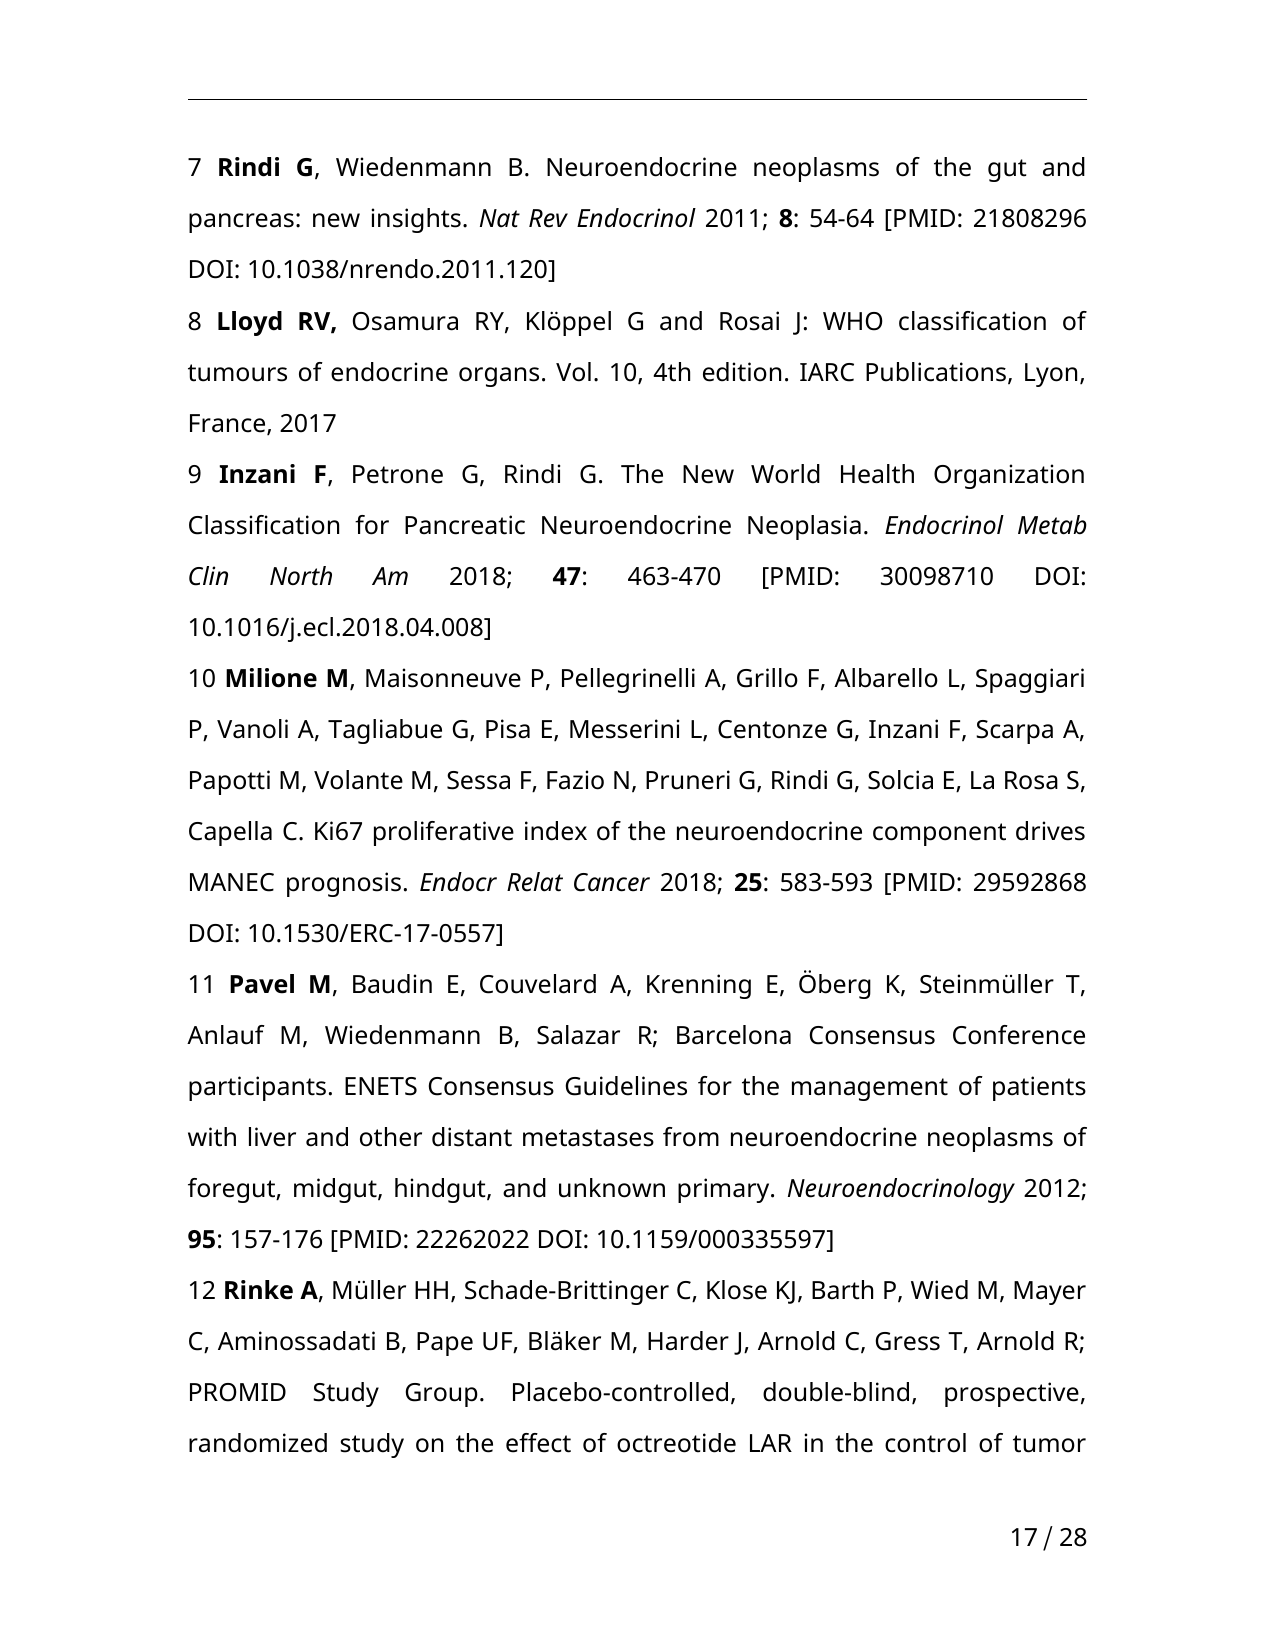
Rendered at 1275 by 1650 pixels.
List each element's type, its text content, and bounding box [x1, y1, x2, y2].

text 7 Rindi G, Wiedenmann B. Neuroendocrine neoplasms of the gut and pancreas: new insights. Nat Rev Endocrinol 2011; 8: 54-64 [PMID: 21808296 DOI: 10.1038/nrendo.2011.120] [187, 150, 1087, 286]
text 8 Lloyd RV, Osamura RY, Klöppel G and Rosai J: WHO classification of tumours of endocrine organs. Vol. 10, 4th edition. IARC Publications, Lyon, France, 2017 [187, 303, 1087, 439]
text 9 Inzani F, Petrone G, Rindi G. The New World Health Organization Classification for Pancreatic Neuroendocrine Neoplasia. Endocrinol Metab Clin North Am 2018; 47: 463-470 [PMID: 30098710 DOI: 10.1016/j.ecl.2018.04.008] [187, 456, 1087, 643]
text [187, 1273, 1087, 1460]
text 10 Milione M, Maisonneuve P, Pellegrinelli A, Grillo F, Albarello L, Spaggiari P, Vanoli A, Tagliabue G, Pisa E, Messerini L, Centonze G, Inzani F, Scarpa A, Papotti M, Volante M, Sessa F, Fazio N, Pruneri G, Rindi G, Solcia E, La Rosa S, Capella C. Ki67 proliferative index of the neuroendocrine component drives MANEC prognosis. Endocr Relat Cancer 2018; 25: 583-593 [PMID: 29592868 DOI: 10.1530/ERC-17-0557] [187, 660, 1087, 950]
text 11 Pavel M, Baudin E, Couvelard A, Krenning E, Öberg K, Steinmüller T, Anlauf M, Wiedenmann B, Salazar R; Barcelona Consensus Conference participants. ENETS Consensus Guidelines for the management of patients with liver and other distant metastases from neuroendocrine neoplasms of foregut, midgut, hindgut, and unknown primary. Neuroendocrinology 2012; 95: 157-176 [PMID: 22262022 DOI: 10.1159/000335597] [187, 967, 1087, 1256]
